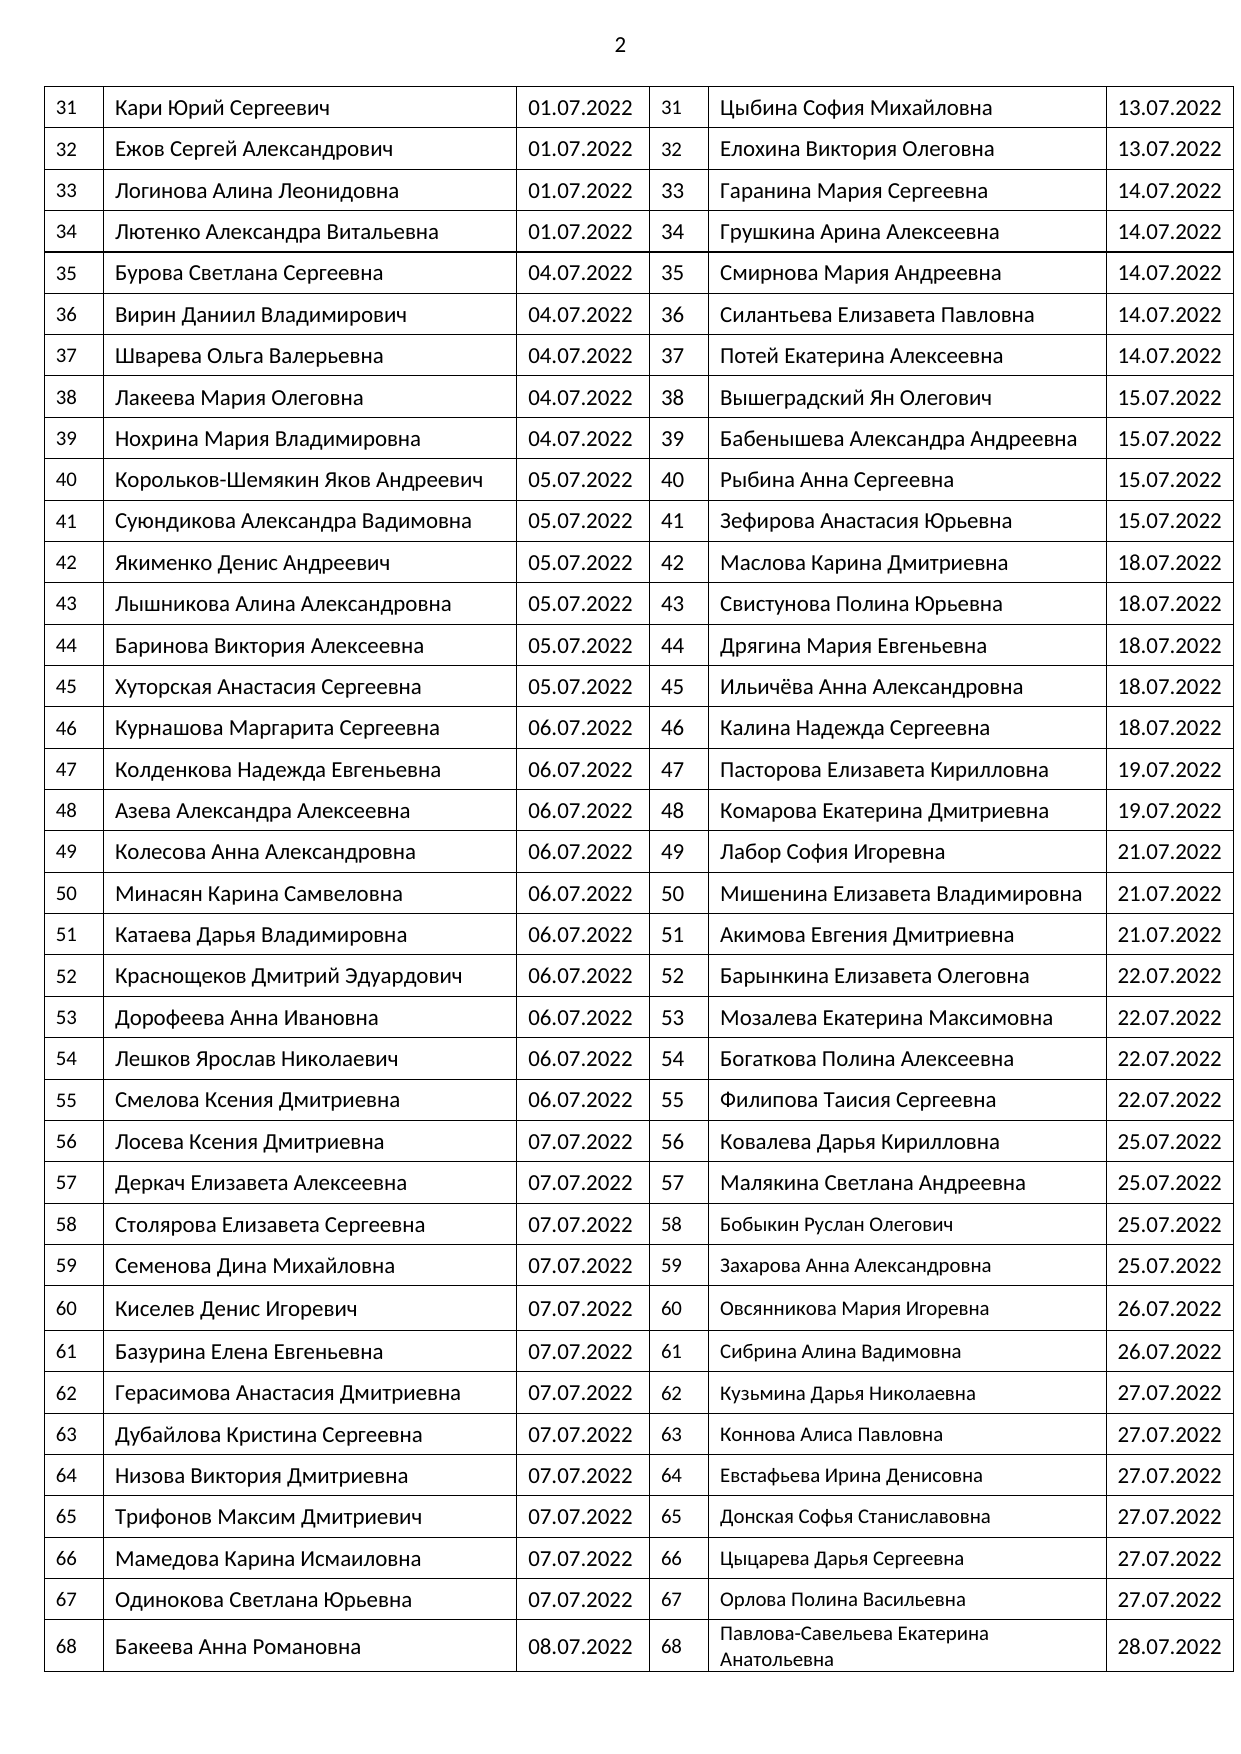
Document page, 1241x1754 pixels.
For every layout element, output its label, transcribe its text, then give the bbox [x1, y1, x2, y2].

table_cell 06.07.2022 [517, 707, 649, 748]
table_cell Герасимова Анастасия Дмитриевна [104, 1372, 516, 1413]
table_cell 14.07.2022 [1107, 253, 1233, 293]
table_cell Мишенина Елизавета Владимировна [709, 873, 1106, 913]
table_cell 05.07.2022 [517, 542, 649, 582]
table_cell 05.07.2022 [517, 459, 649, 499]
table_cell 22.07.2022 [1107, 1038, 1233, 1078]
table_cell Киселев Денис Игоревич [104, 1286, 516, 1330]
table_cell 01.07.2022 [517, 87, 649, 127]
table_cell Краснощеков Дмитрий Эдуардович [104, 955, 516, 996]
table_cell Базурина Елена Евгеньевна [104, 1331, 516, 1371]
table_cell 39 [45, 418, 103, 458]
table_cell 47 [650, 749, 708, 789]
table_cell 37 [650, 335, 708, 375]
table_cell 06.07.2022 [517, 749, 649, 789]
table_cell Смирнова Мария Андреевна [709, 253, 1106, 293]
table_cell 07.07.2022 [517, 1162, 649, 1202]
table_cell 60 [45, 1286, 103, 1330]
table_cell 50 [45, 873, 103, 913]
table_cell 18.07.2022 [1107, 666, 1233, 706]
table_cell 25.07.2022 [1107, 1204, 1233, 1244]
table_cell Смелова Ксения Дмитриевна [104, 1080, 516, 1120]
table_cell 06.07.2022 [517, 955, 649, 996]
table_cell 34 [650, 211, 708, 251]
table_cell Барынкина Елизавета Олеговна [709, 955, 1106, 996]
table_cell 15.07.2022 [1107, 501, 1233, 541]
table_cell Ковалева Дарья Кирилловна [709, 1121, 1106, 1161]
table_cell 18.07.2022 [1107, 707, 1233, 748]
table_cell 65 [650, 1496, 708, 1537]
table_cell 50 [650, 873, 708, 913]
table_cell 38 [650, 376, 708, 417]
table_cell Павлова-Савельева Екатерина Анатольевна [709, 1620, 1106, 1671]
table_cell Кузьмина Дарья Николаевна [709, 1372, 1106, 1413]
table_cell 06.07.2022 [517, 1038, 649, 1078]
table_cell 61 [45, 1331, 103, 1371]
table_cell 66 [650, 1538, 708, 1578]
table_cell 57 [650, 1162, 708, 1202]
table_cell 49 [45, 831, 103, 872]
table_cell 27.07.2022 [1107, 1455, 1233, 1495]
table_cell 63 [650, 1414, 708, 1454]
table_cell Деркач Елизавета Алексеевна [104, 1162, 516, 1202]
table_cell 67 [45, 1579, 103, 1619]
table_cell Низова Виктория Дмитриевна [104, 1455, 516, 1495]
table_cell 35 [650, 253, 708, 293]
table_cell 19.07.2022 [1107, 749, 1233, 789]
table_cell 27.07.2022 [1107, 1579, 1233, 1619]
table_cell 13.07.2022 [1107, 128, 1233, 169]
table_cell Колденкова Надежда Евгеньевна [104, 749, 516, 789]
table_cell 15.07.2022 [1107, 418, 1233, 458]
table_cell Кари Юрий Сергеевич [104, 87, 516, 127]
table_cell Бурова Светлана Сергеевна [104, 253, 516, 293]
table_cell Сибрина Алина Вадимовна [709, 1331, 1106, 1371]
table_cell 61 [650, 1331, 708, 1371]
table_cell 37 [45, 335, 103, 375]
table_cell 22.07.2022 [1107, 1080, 1233, 1120]
table_cell Шварева Ольга Валерьевна [104, 335, 516, 375]
table_cell 25.07.2022 [1107, 1121, 1233, 1161]
table_cell Бабенышева Александра Андреевна [709, 418, 1106, 458]
table_cell 14.07.2022 [1107, 294, 1233, 334]
table_cell 28.07.2022 [1107, 1620, 1233, 1671]
table_cell Маслова Карина Дмитриевна [709, 542, 1106, 582]
table_cell Бакеева Анна Романовна [104, 1620, 516, 1671]
table_cell Дорофеева Анна Ивановна [104, 997, 516, 1037]
table_cell 44 [45, 625, 103, 665]
table_cell 04.07.2022 [517, 253, 649, 293]
table_cell Дубайлова Кристина Сергеевна [104, 1414, 516, 1454]
table_cell 07.07.2022 [517, 1245, 649, 1285]
table_cell 31 [650, 87, 708, 127]
table_cell 25.07.2022 [1107, 1162, 1233, 1202]
table_cell 54 [45, 1038, 103, 1078]
table_cell 07.07.2022 [517, 1414, 649, 1454]
table_cell Вирин Даниил Владимирович [104, 294, 516, 334]
table_cell 67 [650, 1579, 708, 1619]
table_cell Курнашова Маргарита Сергеевна [104, 707, 516, 748]
table_cell 52 [45, 955, 103, 996]
table_cell 07.07.2022 [517, 1496, 649, 1537]
table_cell 05.07.2022 [517, 625, 649, 665]
table_cell 40 [45, 459, 103, 499]
table_cell 32 [45, 128, 103, 169]
table_cell 55 [45, 1080, 103, 1120]
table_cell 04.07.2022 [517, 418, 649, 458]
table_cell Лышникова Алина Александровна [104, 583, 516, 623]
table_cell 59 [45, 1245, 103, 1285]
table_cell 22.07.2022 [1107, 997, 1233, 1037]
table_cell 06.07.2022 [517, 831, 649, 872]
table_cell 59 [650, 1245, 708, 1285]
table_cell Хуторская Анастасия Сергеевна [104, 666, 516, 706]
table_cell 13.07.2022 [1107, 87, 1233, 127]
table_cell Ежов Сергей Александрович [104, 128, 516, 169]
table_cell 49 [650, 831, 708, 872]
table_cell 06.07.2022 [517, 873, 649, 913]
table_cell 58 [650, 1204, 708, 1244]
table_cell Зефирова Анастасия Юрьевна [709, 501, 1106, 541]
table_cell 04.07.2022 [517, 294, 649, 334]
table_cell Орлова Полина Васильевна [709, 1579, 1106, 1619]
table_cell 05.07.2022 [517, 501, 649, 541]
table_cell Захарова Анна Александровна [709, 1245, 1106, 1285]
table_cell 27.07.2022 [1107, 1414, 1233, 1454]
table_cell Дрягина Мария Евгеньевна [709, 625, 1106, 665]
table_cell 34 [45, 211, 103, 251]
table_cell Малякина Светлана Андреевна [709, 1162, 1106, 1202]
table_cell 68 [45, 1620, 103, 1671]
table_cell Филипова Таисия Сергеевна [709, 1080, 1106, 1120]
table_cell 06.07.2022 [517, 1080, 649, 1120]
table_cell 27.07.2022 [1107, 1538, 1233, 1578]
table_cell 26.07.2022 [1107, 1331, 1233, 1371]
table_cell 07.07.2022 [517, 1121, 649, 1161]
table_cell Семенова Дина Михайловна [104, 1245, 516, 1285]
table_cell 36 [650, 294, 708, 334]
table_cell 07.07.2022 [517, 1331, 649, 1371]
table_cell Корольков-Шемякин Яков Андреевич [104, 459, 516, 499]
table_cell Ильичёва Анна Александровна [709, 666, 1106, 706]
table_cell 07.07.2022 [517, 1455, 649, 1495]
table_cell 64 [45, 1455, 103, 1495]
table_cell 52 [650, 955, 708, 996]
table_cell Коннова Алиса Павловна [709, 1414, 1106, 1454]
table_cell 60 [650, 1286, 708, 1330]
table_cell 57 [45, 1162, 103, 1202]
table_cell 44 [650, 625, 708, 665]
table_cell 05.07.2022 [517, 583, 649, 623]
table_cell Богаткова Полина Алексеевна [709, 1038, 1106, 1078]
table_cell 26.07.2022 [1107, 1286, 1233, 1330]
table_cell Одинокова Светлана Юрьевна [104, 1579, 516, 1619]
table_cell 15.07.2022 [1107, 459, 1233, 499]
table_cell 35 [45, 253, 103, 293]
table_cell 21.07.2022 [1107, 831, 1233, 872]
table_cell Евстафьева Ирина Денисовна [709, 1455, 1106, 1495]
table_cell 65 [45, 1496, 103, 1537]
table_cell 43 [650, 583, 708, 623]
table_cell 07.07.2022 [517, 1204, 649, 1244]
table_cell Акимова Евгения Дмитриевна [709, 914, 1106, 954]
table_cell 41 [45, 501, 103, 541]
table_cell Колесова Анна Александровна [104, 831, 516, 872]
table_cell 53 [650, 997, 708, 1037]
table_cell 56 [650, 1121, 708, 1161]
table_cell Лабор София Игоревна [709, 831, 1106, 872]
table_cell Трифонов Максим Дмитриевич [104, 1496, 516, 1537]
table_cell Вышеградский Ян Олегович [709, 376, 1106, 417]
table_cell Потей Екатерина Алексеевна [709, 335, 1106, 375]
table_cell 33 [650, 170, 708, 210]
table_cell Якименко Денис Андреевич [104, 542, 516, 582]
table_cell 15.07.2022 [1107, 376, 1233, 417]
table_cell Азева Александра Алексеевна [104, 790, 516, 830]
table_cell 68 [650, 1620, 708, 1671]
table_cell 51 [650, 914, 708, 954]
table_cell 14.07.2022 [1107, 211, 1233, 251]
table_cell 62 [45, 1372, 103, 1413]
table_cell 22.07.2022 [1107, 955, 1233, 996]
table_cell 27.07.2022 [1107, 1372, 1233, 1413]
table_cell Силантьева Елизавета Павловна [709, 294, 1106, 334]
table_cell 42 [45, 542, 103, 582]
table_cell Логинова Алина Леонидовна [104, 170, 516, 210]
table_cell Грушкина Арина Алексеевна [709, 211, 1106, 251]
table_cell 07.07.2022 [517, 1372, 649, 1413]
table_cell 25.07.2022 [1107, 1245, 1233, 1285]
table_cell 54 [650, 1038, 708, 1078]
table_cell 43 [45, 583, 103, 623]
table_cell 05.07.2022 [517, 666, 649, 706]
table_cell Мамедова Карина Исмаиловна [104, 1538, 516, 1578]
table_cell 47 [45, 749, 103, 789]
table_cell Нохрина Мария Владимировна [104, 418, 516, 458]
table_cell Мозалева Екатерина Максимовна [709, 997, 1106, 1037]
table_cell Лосева Ксения Дмитриевна [104, 1121, 516, 1161]
table_cell 01.07.2022 [517, 128, 649, 169]
table_cell Цыцарева Дарья Сергеевна [709, 1538, 1106, 1578]
table_cell 01.07.2022 [517, 211, 649, 251]
table_cell 27.07.2022 [1107, 1496, 1233, 1537]
table_cell Комарова Екатерина Дмитриевна [709, 790, 1106, 830]
table_cell 45 [650, 666, 708, 706]
table_cell 07.07.2022 [517, 1579, 649, 1619]
table_cell 36 [45, 294, 103, 334]
table_cell Елохина Виктория Олеговна [709, 128, 1106, 169]
table_cell Лакеева Мария Олеговна [104, 376, 516, 417]
table_cell Калина Надежда Сергеевна [709, 707, 1106, 748]
table_cell 56 [45, 1121, 103, 1161]
table_cell 14.07.2022 [1107, 170, 1233, 210]
table_cell 39 [650, 418, 708, 458]
table_cell 06.07.2022 [517, 997, 649, 1037]
table_cell 07.07.2022 [517, 1538, 649, 1578]
table_cell 40 [650, 459, 708, 499]
table_cell 51 [45, 914, 103, 954]
table_cell 14.07.2022 [1107, 335, 1233, 375]
table_cell 32 [650, 128, 708, 169]
table_cell 18.07.2022 [1107, 625, 1233, 665]
table_cell 21.07.2022 [1107, 914, 1233, 954]
table_cell 18.07.2022 [1107, 583, 1233, 623]
table_cell 62 [650, 1372, 708, 1413]
table_cell 38 [45, 376, 103, 417]
table_cell Бобыкин Руслан Олегович [709, 1204, 1106, 1244]
table_cell 06.07.2022 [517, 914, 649, 954]
table_cell 04.07.2022 [517, 376, 649, 417]
table_cell 33 [45, 170, 103, 210]
table_cell Цыбина София Михайловна [709, 87, 1106, 127]
table_cell 07.07.2022 [517, 1286, 649, 1330]
table_cell Катаева Дарья Владимировна [104, 914, 516, 954]
table_cell 63 [45, 1414, 103, 1454]
table_cell 48 [650, 790, 708, 830]
table_cell Гаранина Мария Сергеевна [709, 170, 1106, 210]
table_cell 64 [650, 1455, 708, 1495]
table_cell 53 [45, 997, 103, 1037]
table_cell Суюндикова Александра Вадимовна [104, 501, 516, 541]
table_cell 31 [45, 87, 103, 127]
table_cell 48 [45, 790, 103, 830]
table_cell Лютенко Александра Витальевна [104, 211, 516, 251]
table_cell 42 [650, 542, 708, 582]
table_cell 21.07.2022 [1107, 873, 1233, 913]
table_cell 08.07.2022 [517, 1620, 649, 1671]
table_cell Свистунова Полина Юрьевна [709, 583, 1106, 623]
table_cell Баринова Виктория Алексеевна [104, 625, 516, 665]
table_cell 18.07.2022 [1107, 542, 1233, 582]
table_cell Лешков Ярослав Николаевич [104, 1038, 516, 1078]
table_cell 46 [650, 707, 708, 748]
table_cell Пасторова Елизавета Кирилловна [709, 749, 1106, 789]
table_cell 46 [45, 707, 103, 748]
table_cell Минасян Карина Самвеловна [104, 873, 516, 913]
table_cell Овсянникова Мария Игоревна [709, 1286, 1106, 1330]
table_cell Донская Софья Станиславовна [709, 1496, 1106, 1537]
table_cell 55 [650, 1080, 708, 1120]
table_cell 45 [45, 666, 103, 706]
table_cell 04.07.2022 [517, 335, 649, 375]
table_cell Столярова Елизавета Сергеевна [104, 1204, 516, 1244]
table_cell 58 [45, 1204, 103, 1244]
table_cell Рыбина Анна Сергеевна [709, 459, 1106, 499]
table_cell 19.07.2022 [1107, 790, 1233, 830]
table_cell 66 [45, 1538, 103, 1578]
table_cell 06.07.2022 [517, 790, 649, 830]
table_cell 41 [650, 501, 708, 541]
table_cell 01.07.2022 [517, 170, 649, 210]
